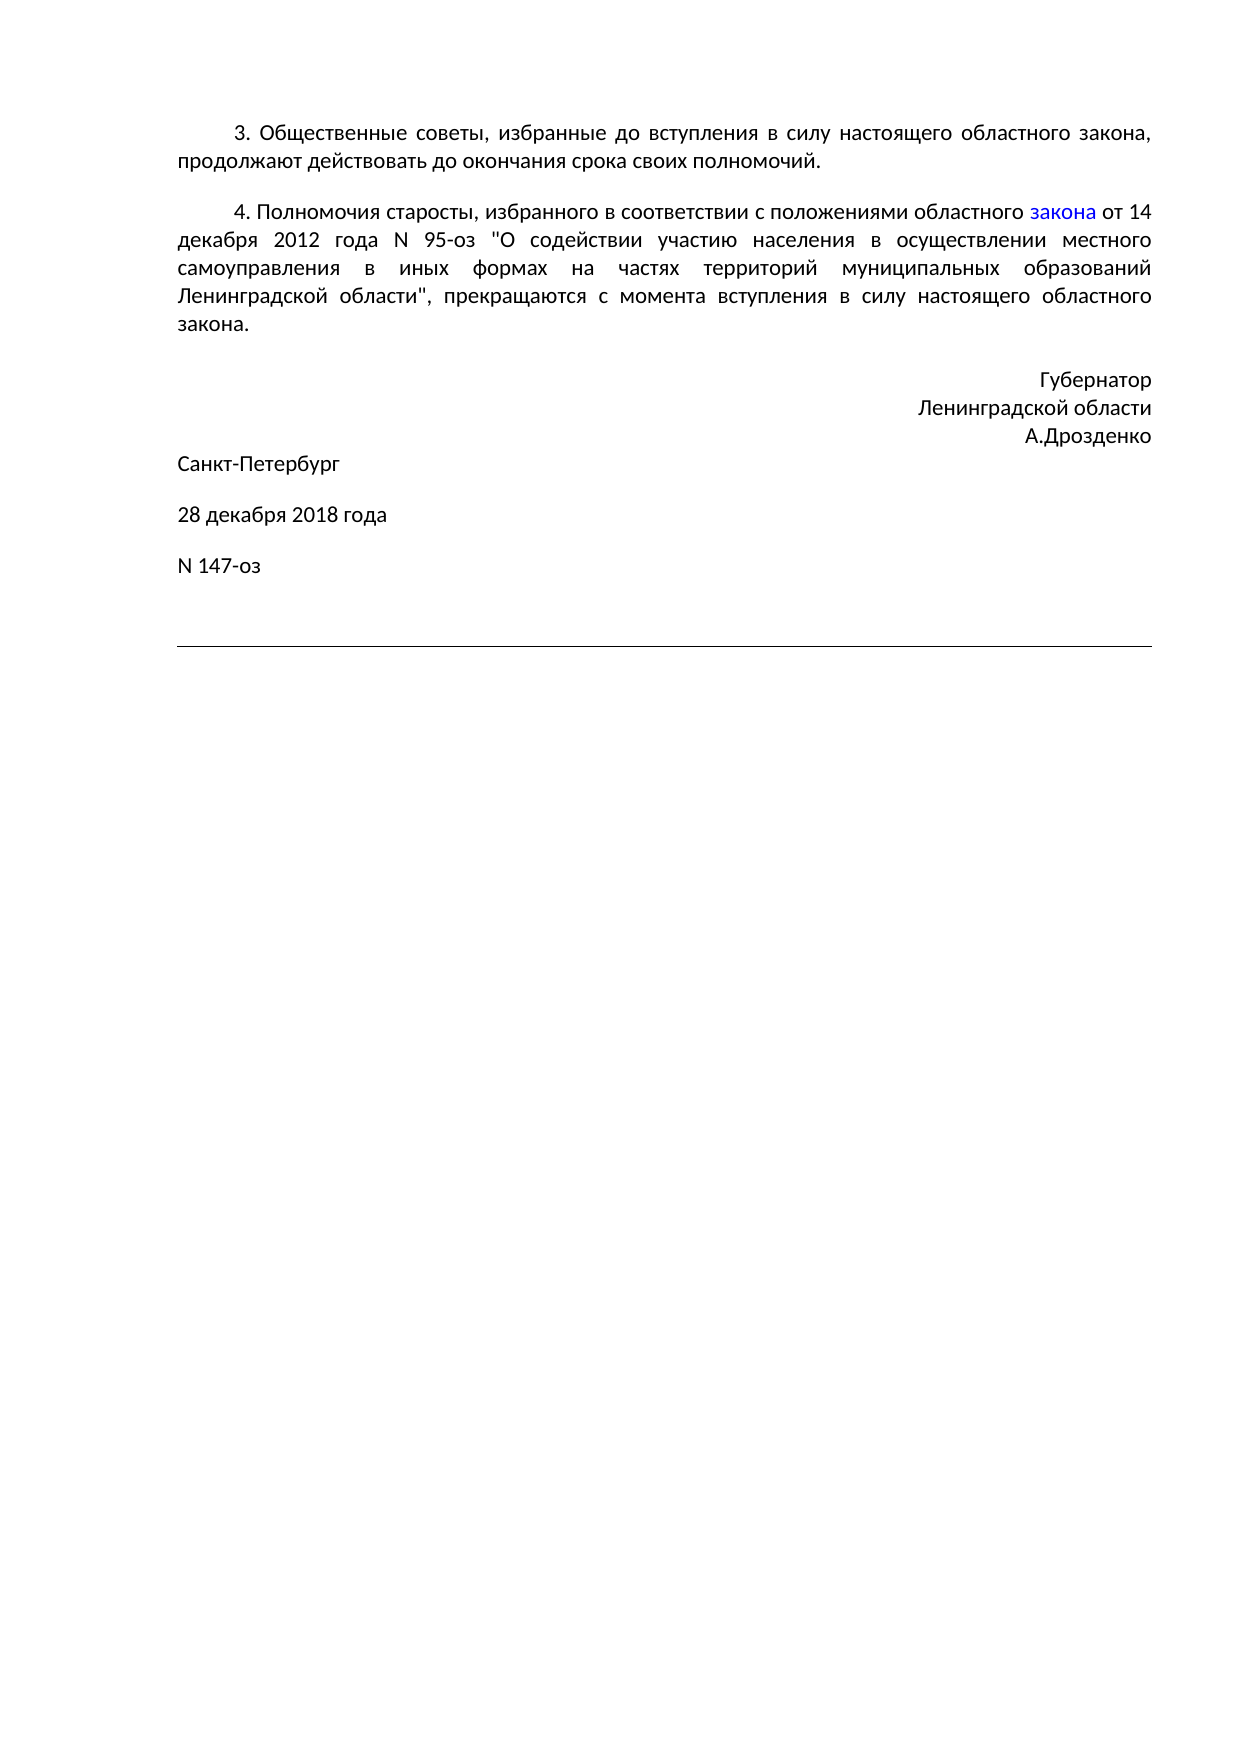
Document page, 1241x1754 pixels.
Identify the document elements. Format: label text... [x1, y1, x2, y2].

text N 147-оз [177, 551, 1152, 579]
text 28 декабря 2018 года [177, 500, 1152, 528]
text Санкт-Петербург [177, 449, 1152, 477]
text Губернатор [177, 365, 1152, 393]
text Ленинградской области [177, 393, 1152, 421]
text А.Дрозденко [177, 421, 1152, 449]
text 4. Полномочия старосты, избранного в соответствии с положениями областного закона от 14 декабря 2012 года N 95-оз "О содействии участию населения в осуществлении местного самоуправления в иных формах на частях территорий муниципальных образований Ленинградской области", прекращаются с момента вступления в силу настоящего областного закона. [177, 197, 1152, 337]
text 3. Общественные советы, избранные до вступления в силу настоящего областного закона, продолжают действовать до окончания срока своих полномочий. [177, 118, 1152, 174]
